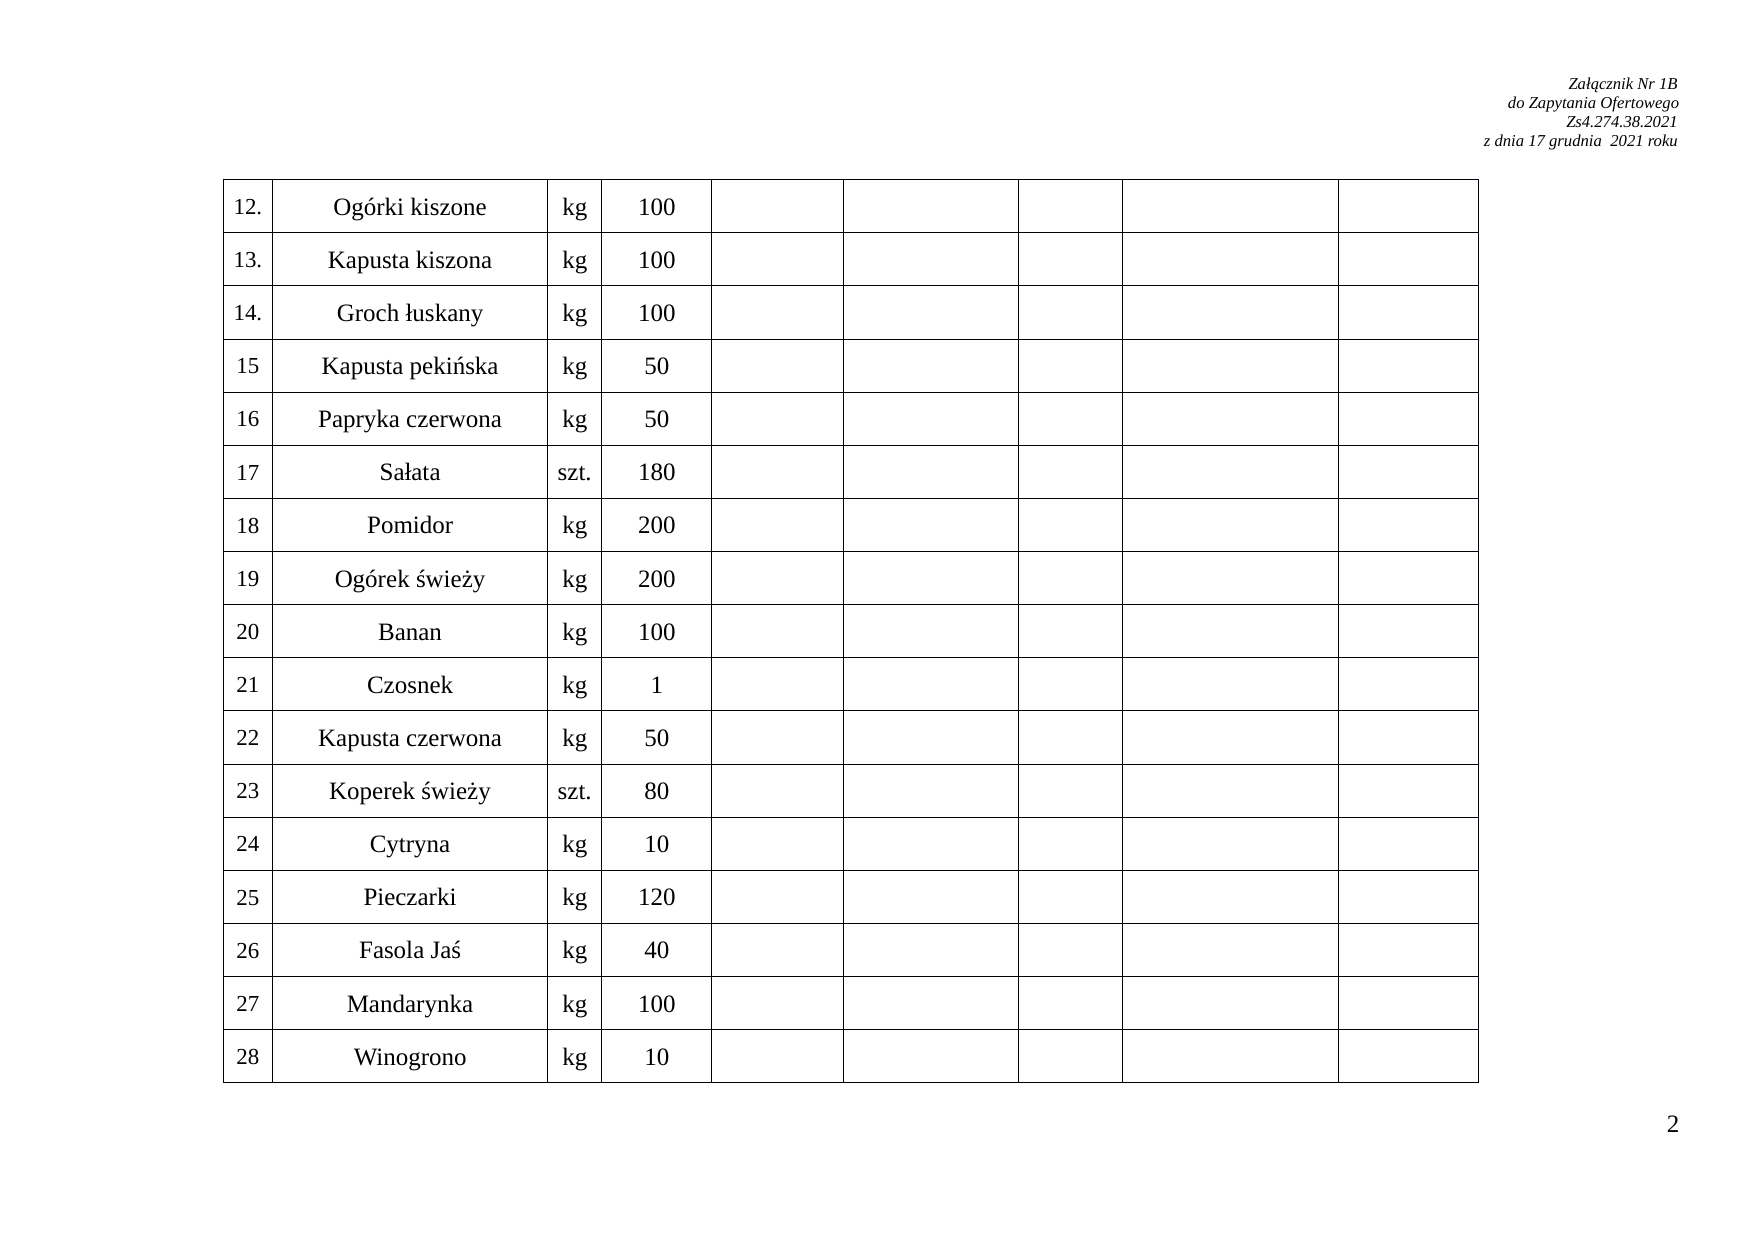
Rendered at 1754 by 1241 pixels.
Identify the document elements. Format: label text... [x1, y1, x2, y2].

table_cell [712, 1030, 843, 1082]
table_cell 12. [224, 180, 272, 232]
table_cell 24 [224, 818, 272, 870]
table_cell [1019, 499, 1122, 551]
table_cell [1019, 286, 1122, 338]
table_cell Pieczarki [273, 871, 547, 923]
table_cell Fasola Jaś [273, 924, 547, 976]
table_cell [1339, 871, 1478, 923]
table_cell [1123, 818, 1338, 870]
table_cell [844, 393, 1018, 445]
table_cell [844, 818, 1018, 870]
table_cell [1123, 1030, 1338, 1082]
table_cell [1019, 340, 1122, 392]
table_cell szt. [548, 765, 601, 817]
table_cell szt. [548, 446, 601, 498]
table_cell [712, 924, 843, 976]
table_cell [1339, 711, 1478, 763]
table_cell 15 [224, 340, 272, 392]
table_cell [1123, 393, 1338, 445]
table_cell Kapusta pekińska [273, 340, 547, 392]
table_cell [1019, 977, 1122, 1029]
table_cell [844, 765, 1018, 817]
table_cell [1019, 233, 1122, 285]
table_cell 40 [602, 924, 711, 976]
table_cell kg [548, 871, 601, 923]
table_cell 50 [602, 340, 711, 392]
table_cell [844, 340, 1018, 392]
table_cell [1123, 977, 1338, 1029]
table_cell [1339, 818, 1478, 870]
table_cell Czosnek [273, 658, 547, 710]
table_cell [1123, 711, 1338, 763]
table_cell Pomidor [273, 499, 547, 551]
table_cell [844, 924, 1018, 976]
table_cell [844, 233, 1018, 285]
table_cell [712, 340, 843, 392]
table_cell kg [548, 711, 601, 763]
table_cell 100 [602, 605, 711, 657]
table_cell [712, 765, 843, 817]
table_cell [1019, 446, 1122, 498]
table_cell [1019, 605, 1122, 657]
table_cell [712, 499, 843, 551]
table_cell 22 [224, 711, 272, 763]
table_cell [844, 552, 1018, 604]
table_cell 23 [224, 765, 272, 817]
table_cell kg [548, 552, 601, 604]
table_cell 10 [602, 1030, 711, 1082]
table_cell [1019, 658, 1122, 710]
table_cell 180 [602, 446, 711, 498]
table_cell [712, 552, 843, 604]
table_cell [712, 286, 843, 338]
table_cell 200 [602, 499, 711, 551]
table_cell 28 [224, 1030, 272, 1082]
table_cell Ogórek świeży [273, 552, 547, 604]
table_cell kg [548, 658, 601, 710]
table_cell [1339, 1030, 1478, 1082]
table_cell [1019, 711, 1122, 763]
table_cell [712, 233, 843, 285]
table_cell [1339, 499, 1478, 551]
table_cell 50 [602, 711, 711, 763]
table_cell [1339, 765, 1478, 817]
table_cell [844, 605, 1018, 657]
table_cell 26 [224, 924, 272, 976]
table_cell 1 [602, 658, 711, 710]
table_cell [844, 499, 1018, 551]
table_cell kg [548, 286, 601, 338]
table_cell [844, 977, 1018, 1029]
table_cell [1019, 871, 1122, 923]
table_cell [1123, 658, 1338, 710]
table_cell Papryka czerwona [273, 393, 547, 445]
table_cell [1339, 180, 1478, 232]
table_cell [844, 871, 1018, 923]
table_cell [1019, 818, 1122, 870]
table_cell 16 [224, 393, 272, 445]
table_cell [1019, 1030, 1122, 1082]
table_cell kg [548, 340, 601, 392]
table_cell [712, 393, 843, 445]
table_cell [1019, 552, 1122, 604]
table_cell kg [548, 1030, 601, 1082]
table_cell [844, 711, 1018, 763]
table_cell 17 [224, 446, 272, 498]
table_cell Cytryna [273, 818, 547, 870]
table_cell [844, 180, 1018, 232]
table_cell kg [548, 977, 601, 1029]
table_cell [1123, 605, 1338, 657]
table_cell 20 [224, 605, 272, 657]
table_cell 21 [224, 658, 272, 710]
table_cell [712, 180, 843, 232]
table_cell 18 [224, 499, 272, 551]
table_cell 50 [602, 393, 711, 445]
table_cell [1123, 233, 1338, 285]
table_cell [1123, 499, 1338, 551]
table_cell [712, 658, 843, 710]
table_cell kg [548, 605, 601, 657]
table_cell kg [548, 393, 601, 445]
table_cell [1339, 977, 1478, 1029]
table_cell [1123, 286, 1338, 338]
table_cell [1123, 446, 1338, 498]
table_cell 200 [602, 552, 711, 604]
table_cell [712, 818, 843, 870]
table_cell [844, 658, 1018, 710]
table_cell Banan [273, 605, 547, 657]
table_cell [1339, 605, 1478, 657]
table_cell 100 [602, 180, 711, 232]
table_cell [712, 605, 843, 657]
table_cell Mandarynka [273, 977, 547, 1029]
table_cell kg [548, 499, 601, 551]
table_cell 19 [224, 552, 272, 604]
table_cell 100 [602, 977, 711, 1029]
table_cell [712, 871, 843, 923]
table_cell [1019, 180, 1122, 232]
table_cell [1019, 765, 1122, 817]
table_cell [1019, 924, 1122, 976]
table_cell [1339, 286, 1478, 338]
table_cell kg [548, 233, 601, 285]
table_cell 14. [224, 286, 272, 338]
table_cell 10 [602, 818, 711, 870]
table_cell [1123, 180, 1338, 232]
table_cell kg [548, 180, 601, 232]
table_cell [844, 1030, 1018, 1082]
table_cell 100 [602, 286, 711, 338]
table_cell Sałata [273, 446, 547, 498]
table_cell 25 [224, 871, 272, 923]
table_cell [1019, 393, 1122, 445]
table_cell [1123, 871, 1338, 923]
table_cell [1339, 552, 1478, 604]
table_cell Groch łuskany [273, 286, 547, 338]
table_cell [1123, 924, 1338, 976]
table_cell [1123, 765, 1338, 817]
table_cell [1339, 446, 1478, 498]
table_cell kg [548, 818, 601, 870]
table_cell 27 [224, 977, 272, 1029]
table_cell [1123, 340, 1338, 392]
table_cell 80 [602, 765, 711, 817]
table_cell Kapusta kiszona [273, 233, 547, 285]
table_cell [1339, 393, 1478, 445]
table_cell [712, 446, 843, 498]
table_cell 100 [602, 233, 711, 285]
table_cell Koperek świeży [273, 765, 547, 817]
table_cell Kapusta czerwona [273, 711, 547, 763]
table_cell [1123, 552, 1338, 604]
table_cell [712, 711, 843, 763]
table_cell [1339, 340, 1478, 392]
table_cell Ogórki kiszone [273, 180, 547, 232]
table_cell [844, 286, 1018, 338]
table_cell [1339, 924, 1478, 976]
table_cell [1339, 233, 1478, 285]
table_cell [1339, 658, 1478, 710]
table_cell Winogrono [273, 1030, 547, 1082]
table_cell kg [548, 924, 601, 976]
table_cell [844, 446, 1018, 498]
table_cell 120 [602, 871, 711, 923]
table_cell [712, 977, 843, 1029]
table_cell 13. [224, 233, 272, 285]
